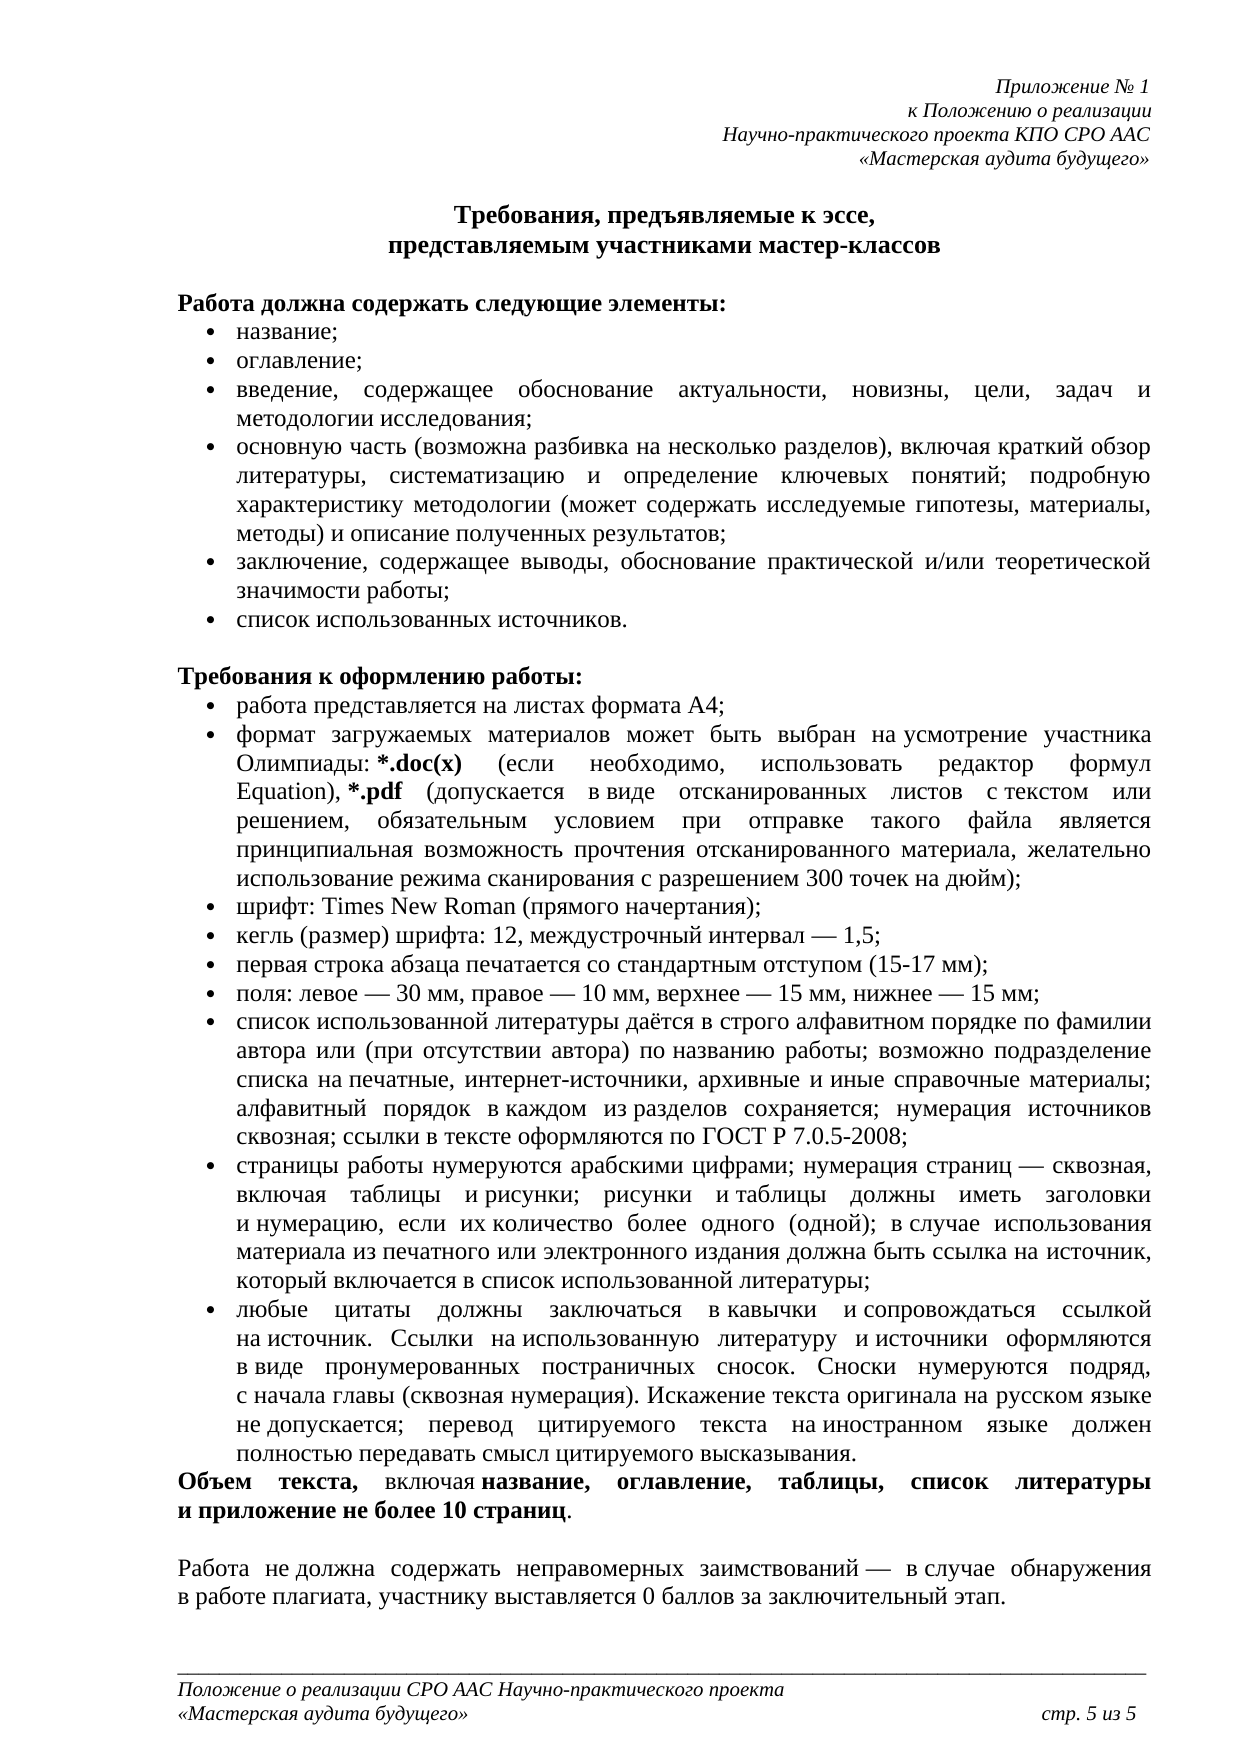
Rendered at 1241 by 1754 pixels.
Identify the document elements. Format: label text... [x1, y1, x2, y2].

list шрифт: Times New Roman (прямого начертания); [207, 891, 1152, 920]
text представляемым участниками мастер-классов [177, 229, 1152, 259]
list Приложение № 1 [252, 74, 1152, 98]
list работа представляется на листах формата А4; [207, 690, 1152, 719]
list список использованной литературы даётся в строго алфавитном порядке по фамилии автора или (при отсутствии автора) по названию работы; возможно подразделение списка на печатные, интернет-источники, архивные и иные справочные материалы; алфавитный порядок в каждом из разделов сохраняется; нумерация источников сквозная; ссылки в тексте оформляются по ГОСТ Р 7.0.5-2008; [207, 1006, 1152, 1150]
list список использованных источников. [207, 604, 1152, 633]
list оглавление; [207, 345, 1152, 374]
list название; [207, 316, 1152, 345]
list заключение, содержащее выводы, обоснование практической и/или теоретической значимости работы; [207, 546, 1152, 604]
list основную часть (возможна разбивка на несколько разделов), включая краткий обзор литературы, систематизацию и определение ключевых понятий; подробную характеристику методологии (может содержать исследуемые гипотезы, материалы, методы) и описание полученных результатов; [207, 431, 1152, 546]
list «Мастерская аудита будущего» [252, 146, 1152, 170]
list формат загружаемых материалов может быть выбран на усмотрение участника Олимпиады: *.doc(x) (если необходимо, использовать редактор формул Equation), *.pdf (допускается в виде отсканированных листов с текстом или решением, обязательным условием при отправке такого файла является принципиальная возможность прочтения отсканированного материала, желательно использование режима сканирования с разрешением 300 точек на дюйм); [207, 719, 1152, 891]
list кегль (размер) шрифта: 12, междустрочный интервал — 1,5; [207, 920, 1152, 949]
text Требования, предъявляемые к эссе, [177, 199, 1152, 229]
text Работа должна содержать следующие элементы: [177, 288, 1152, 316]
list первая строка абзаца печатается со стандартным отступом (15-17 мм); [207, 949, 1152, 978]
list любые цитаты должны заключаться в кавычки и сопровождаться ссылкой на источник. Ссылки на использованную литературу и источники оформляются в виде пронумерованных постраничных сносок. Сноски нумеруются подряд, с начала главы (сквозная нумерация). Искажение текста оригинала на русском языке не допускается; перевод цитируемого текста на иностранном языке должен полностью передавать смысл цитируемого высказывания. [207, 1294, 1152, 1466]
text Требования к оформлению работы: [177, 661, 1152, 690]
text Объем текста, включая название, оглавление, таблицы, список литературы и приложение не более 10 страниц. [177, 1466, 1152, 1524]
list поля: левое — 30 мм, правое — 10 мм, верхнее — 15 мм, нижнее — 15 мм; [207, 978, 1152, 1006]
text Работа не должна содержать неправомерных заимствований — в случае обнаружения в работе плагиата, участнику выставляется 0 баллов за заключительный этап. [177, 1553, 1152, 1610]
list Научно-практического проекта КПО СРО ААС [252, 122, 1152, 146]
list введение, содержащее обоснование актуальности, новизны, цели, задач и методологии исследования; [207, 374, 1152, 431]
list страницы работы нумеруются арабскими цифрами; нумерация страниц — сквозная, включая таблицы и рисунки; рисунки и таблицы должны иметь заголовки и нумерацию, если их количество более одного (одной); в случае использования материала из печатного или электронного издания должна быть ссылка на источник, который включается в список использованной литературы; [207, 1150, 1152, 1294]
list к Положению о реализации [252, 98, 1152, 122]
